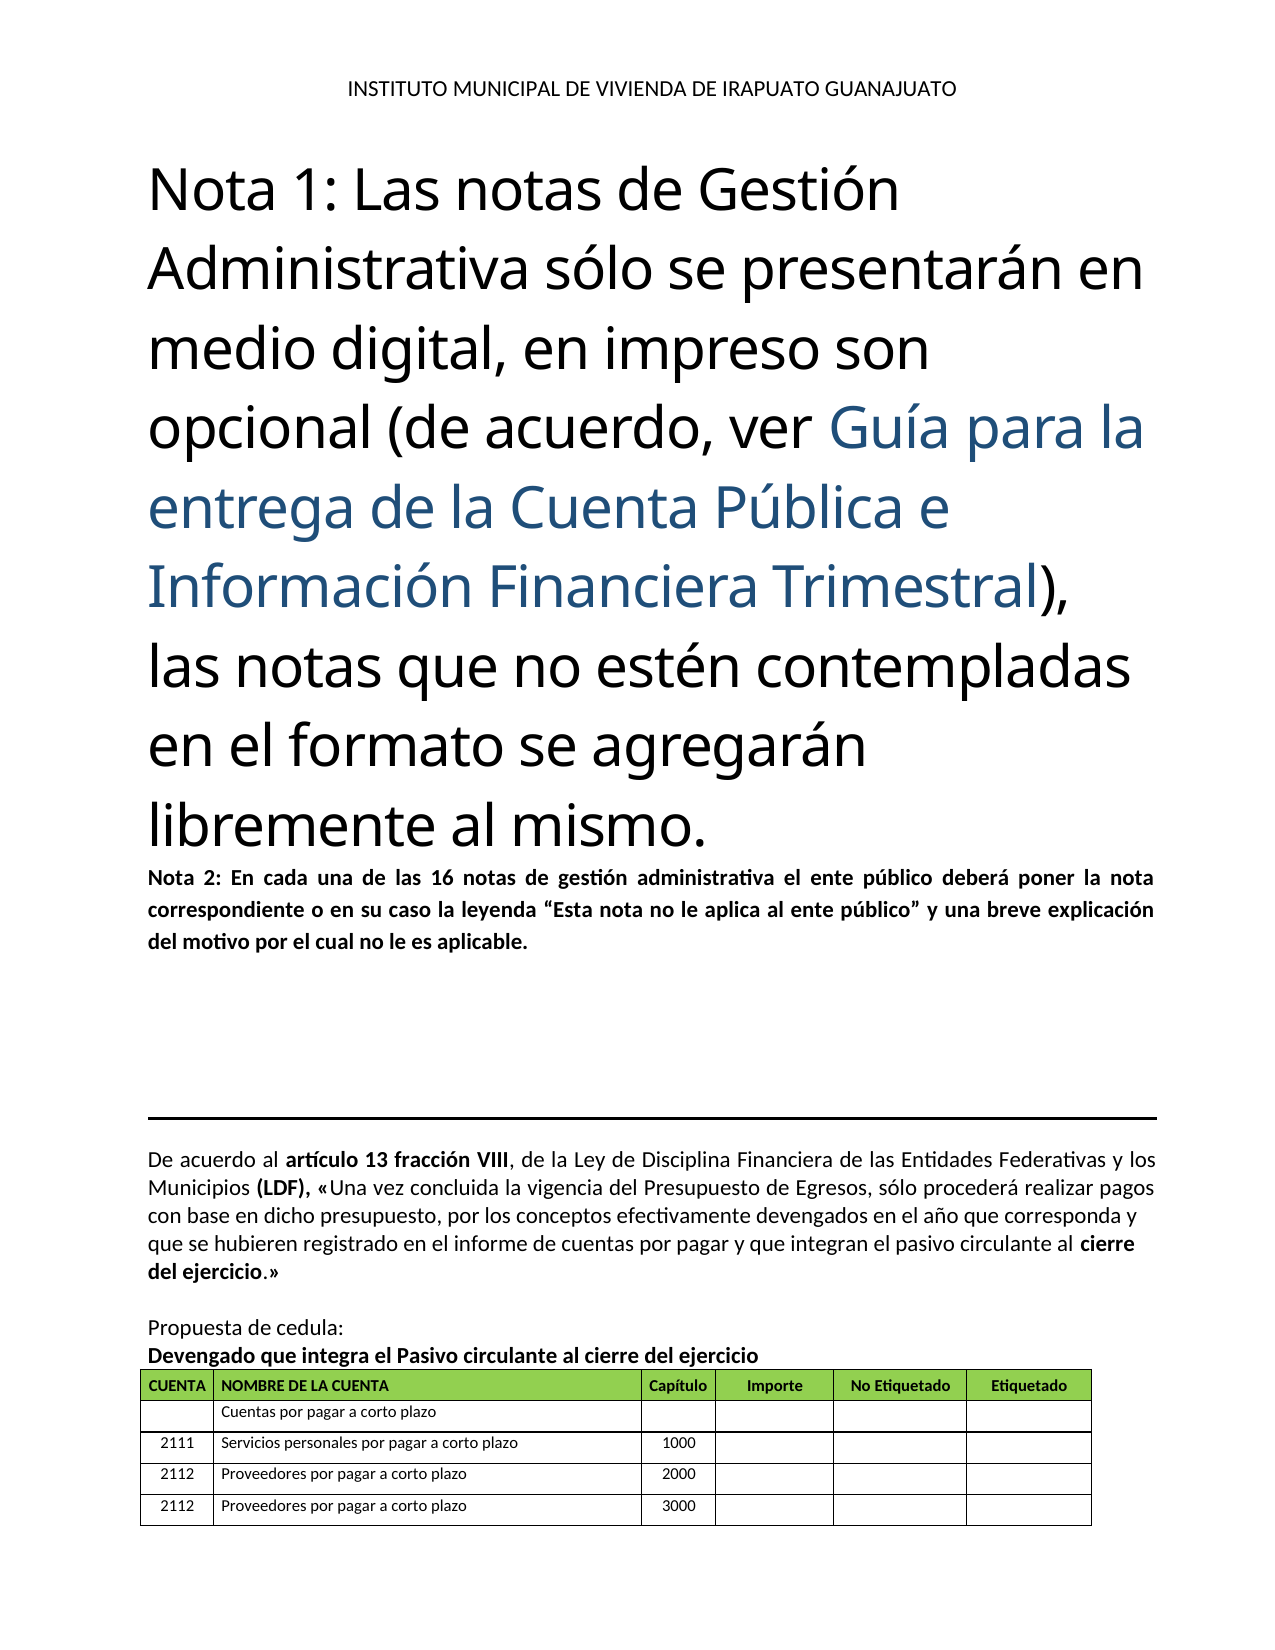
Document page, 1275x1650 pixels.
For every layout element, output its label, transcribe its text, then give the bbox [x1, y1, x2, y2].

text Propuesta de cedula: [148, 1313, 1157, 1341]
text que se hubieren registrado en el informe de cuentas por pagar y que integran el pasivo circulante al cierre [148, 1229, 1157, 1257]
table_cell [716, 1495, 833, 1525]
table_cell [834, 1464, 966, 1494]
table_cell 3000 [642, 1495, 715, 1525]
text Nota 2: En cada una de las 16 notas de gestión administrativa el ente público deberá poner la nota correspondiente o en su caso la leyenda “Esta nota no le aplica al ente público” y una breve explicación del motivo por el cual no le es aplicable. [148, 863, 1157, 955]
table_header NOMBRE DE LA CUENTA [214, 1370, 641, 1400]
table_cell [716, 1433, 833, 1463]
table_cell [716, 1401, 833, 1431]
table_cell [967, 1401, 1091, 1431]
table_cell [716, 1464, 833, 1494]
table_cell 2112 [141, 1495, 213, 1525]
table_cell 2111 [141, 1433, 213, 1463]
table_header No Etiquetado [834, 1370, 966, 1400]
table_cell [967, 1464, 1091, 1494]
table_cell [967, 1495, 1091, 1525]
table_header Capítulo [642, 1370, 715, 1400]
table_cell [141, 1401, 213, 1431]
text del ejercicio.» [148, 1257, 1157, 1285]
table_cell [642, 1401, 715, 1431]
table_cell [967, 1433, 1091, 1463]
table_header Etiquetado [967, 1370, 1091, 1400]
table_cell 2112 [141, 1464, 213, 1494]
text Devengado que integra el Pasivo circulante al cierre del ejercicio [148, 1341, 1157, 1369]
table_cell [834, 1433, 966, 1463]
table_cell Cuentas por pagar a corto plazo [214, 1401, 641, 1431]
title Nota 1: Las notas de Gestión Administrativa sólo se presentarán en medio digital, en impreso son opcional (de acuerdo, ver Guía para la entrega de la Cuenta Pública e Información Financiera Trimestral), las notas que no estén contempladas en el formato se agregarán libremente al mismo. [148, 148, 1157, 863]
table_header Importe [716, 1370, 833, 1400]
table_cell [214, 1495, 641, 1525]
table_cell 1000 [642, 1433, 715, 1463]
table_cell [834, 1495, 966, 1525]
table_cell Servicios personales por pagar a corto plazo [214, 1433, 641, 1463]
table_cell [834, 1401, 966, 1431]
table_cell Proveedores por pagar a corto plazo [214, 1464, 641, 1494]
table_cell 2000 [642, 1464, 715, 1494]
table_header CUENTA [141, 1370, 213, 1400]
text De acuerdo al artículo 13 fracción VIII, de la Ley de Disciplina Financiera de las Entidades Federativas y los Municipios (LDF), «Una vez concluida la vigencia del Presupuesto de Egresos, sólo procederá realizar pagos con base en dicho presupuesto, por los conceptos efectivamente devengados en el año que corresponda y [148, 1145, 1157, 1229]
